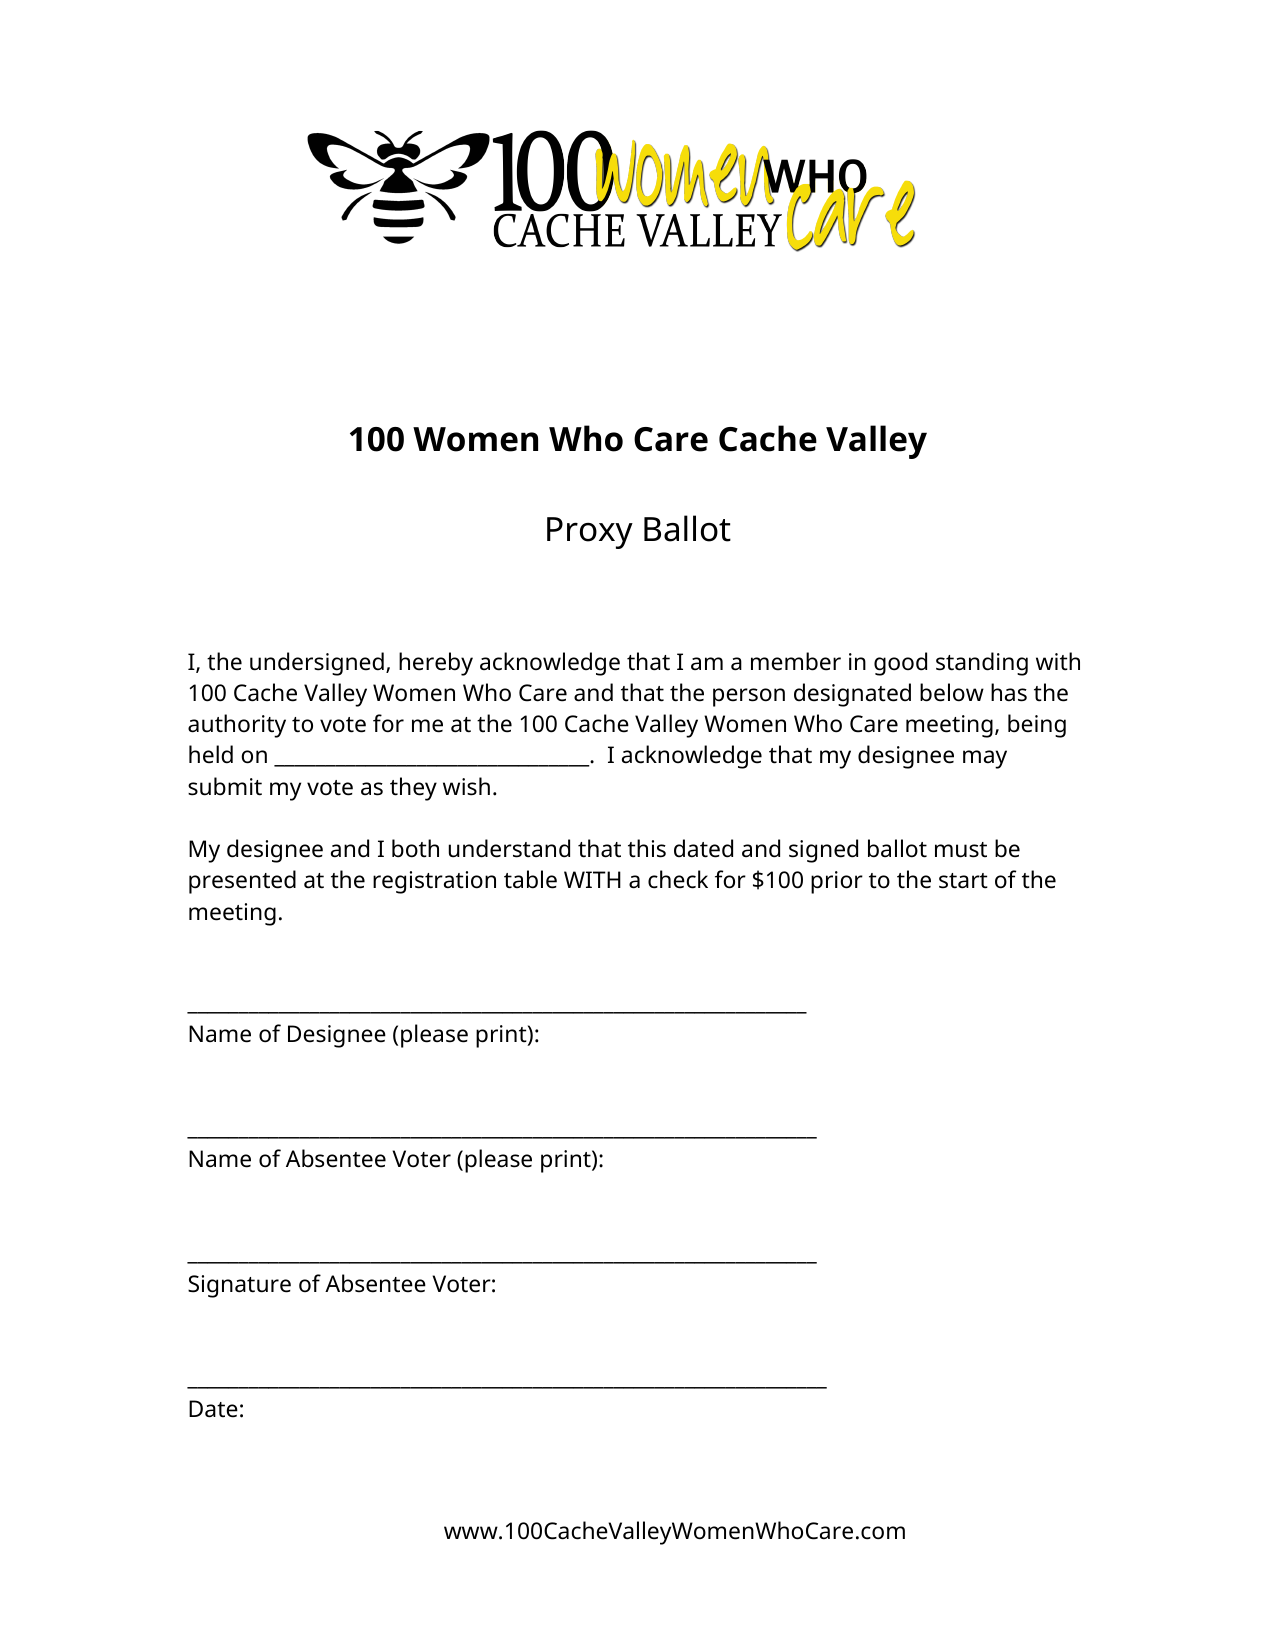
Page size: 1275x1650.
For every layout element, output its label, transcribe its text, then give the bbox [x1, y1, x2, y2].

text Proxy Ballot [187, 506, 1087, 552]
text ______________________________________________________________ [187, 1111, 1087, 1143]
text I, the undersigned, hereby acknowledge that I am a member in good standing with 100 Cache Valley Women Who Care and that the person designated below has the authority to vote for me at the 100 Cache Valley Women Who Care meeting, being held on _______________________________. I acknowledge that my designee may submit my vote as they wish. [187, 645, 1087, 802]
text _____________________________________________________________ [187, 986, 1087, 1018]
text Name of Designee (please print): [187, 1018, 1087, 1049]
text 100 Women Who Care Cache Valley [187, 415, 1087, 461]
text ______________________________________________________________ [187, 1236, 1087, 1268]
text _______________________________________________________________ [187, 1361, 1087, 1393]
picture [187, 75, 1088, 277]
text Date: [187, 1393, 1087, 1424]
text Name of Absentee Voter (please print): [187, 1143, 1087, 1174]
text Signature of Absentee Voter: [187, 1268, 1087, 1299]
text My designee and I both understand that this dated and signed ballot must be presented at the registration table WITH a check for $100 prior to the start of the meeting. [187, 833, 1087, 927]
